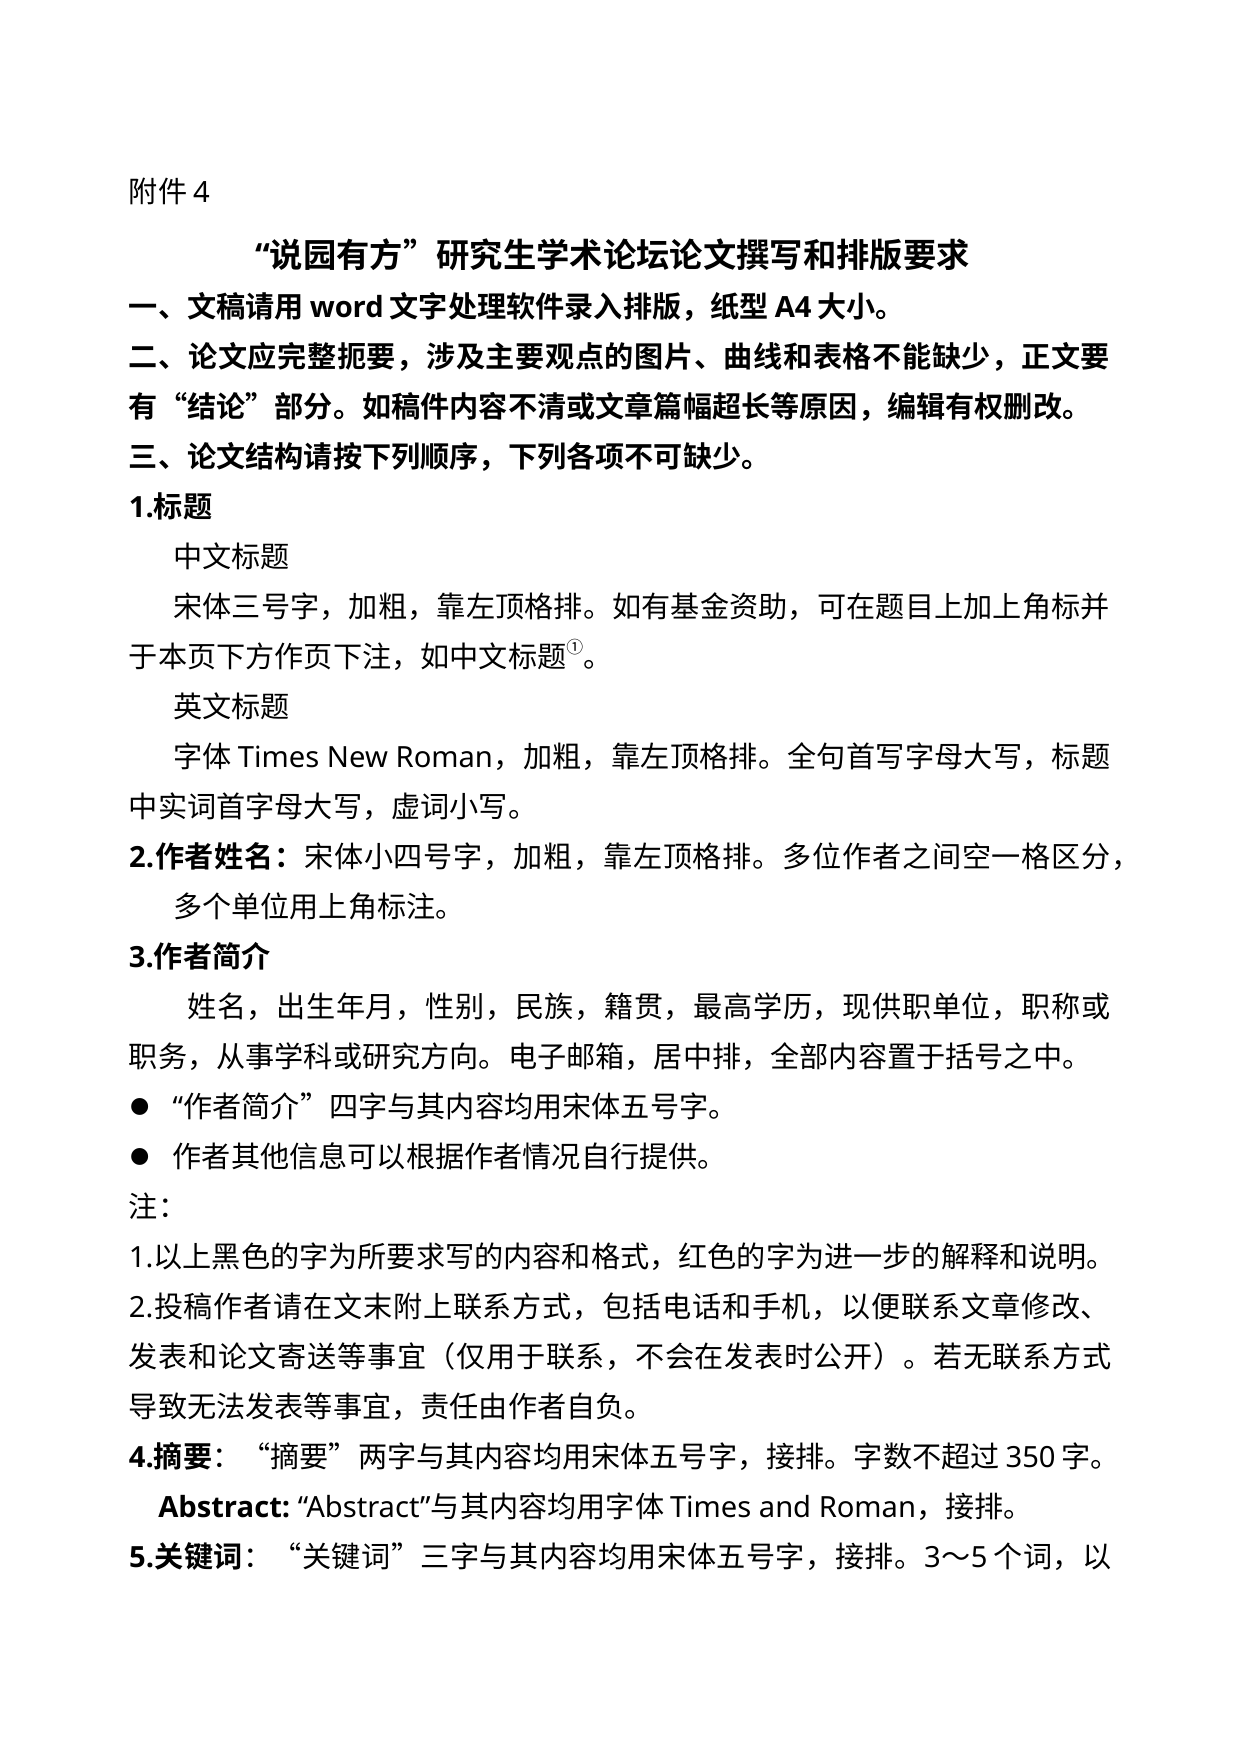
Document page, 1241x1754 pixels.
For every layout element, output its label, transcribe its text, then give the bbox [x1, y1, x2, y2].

text Abstract: “Abstract”与其内容均用字体Times and Roman，接排。 [129, 1478, 1111, 1528]
text “说园有方”研究生学术论坛论文撰写和排版要求 [129, 228, 1088, 278]
text 中文标题 [129, 528, 1111, 578]
text 附件4 [129, 162, 1111, 212]
text 三、论文结构请按下列顺序，下列各项不可缺少。 [129, 428, 1111, 478]
text 一、文稿请用word文字处理软件录入排版，纸型A4大小。 [129, 278, 1111, 328]
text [129, 1528, 1111, 1578]
text 4.摘要：“摘要”两字与其内容均用宋体五号字，接排。字数不超过350字。 [129, 1428, 1111, 1478]
text 3.作者简介 [129, 928, 1111, 978]
text 字体Times New Roman，加粗，靠左顶格排。全句首写字母大写，标题中实词首字母大写，虚词小写。 [129, 728, 1111, 828]
text 宋体三号字，加粗，靠左顶格排。如有基金资助，可在题目上加上角标并于本页下方作页下注，如中文标题①。 [129, 578, 1111, 678]
text 英文标题 [129, 678, 1111, 728]
list “作者简介”四字与其内容均用宋体五号字。 [129, 1078, 1111, 1128]
text 2.作者姓名：宋体小四号字，加粗，靠左顶格排。多位作者之间空一格区分，多个单位用上角标注。 [129, 828, 1111, 928]
text 姓名，出生年月，性别，民族，籍贯，最高学历，现供职单位，职称或职务，从事学科或研究方向。电子邮箱，居中排，全部内容置于括号之中。 [129, 978, 1111, 1078]
text 注： [129, 1178, 1111, 1228]
text 1.以上黑色的字为所要求写的内容和格式，红色的字为进一步的解释和说明。 [129, 1228, 1111, 1278]
text 2.投稿作者请在文末附上联系方式，包括电话和手机，以便联系文章修改、发表和论文寄送等事宜（仅用于联系，不会在发表时公开）。若无联系方式导致无法发表等事宜，责任由作者自负。 [129, 1278, 1111, 1428]
text 二、论文应完整扼要，涉及主要观点的图片、曲线和表格不能缺少，正文要有“结论”部分。如稿件内容不清或文章篇幅超长等原因，编辑有权删改。 [129, 328, 1111, 428]
list 作者其他信息可以根据作者情况自行提供。 [129, 1128, 1111, 1178]
text 1.标题 [129, 478, 1111, 528]
